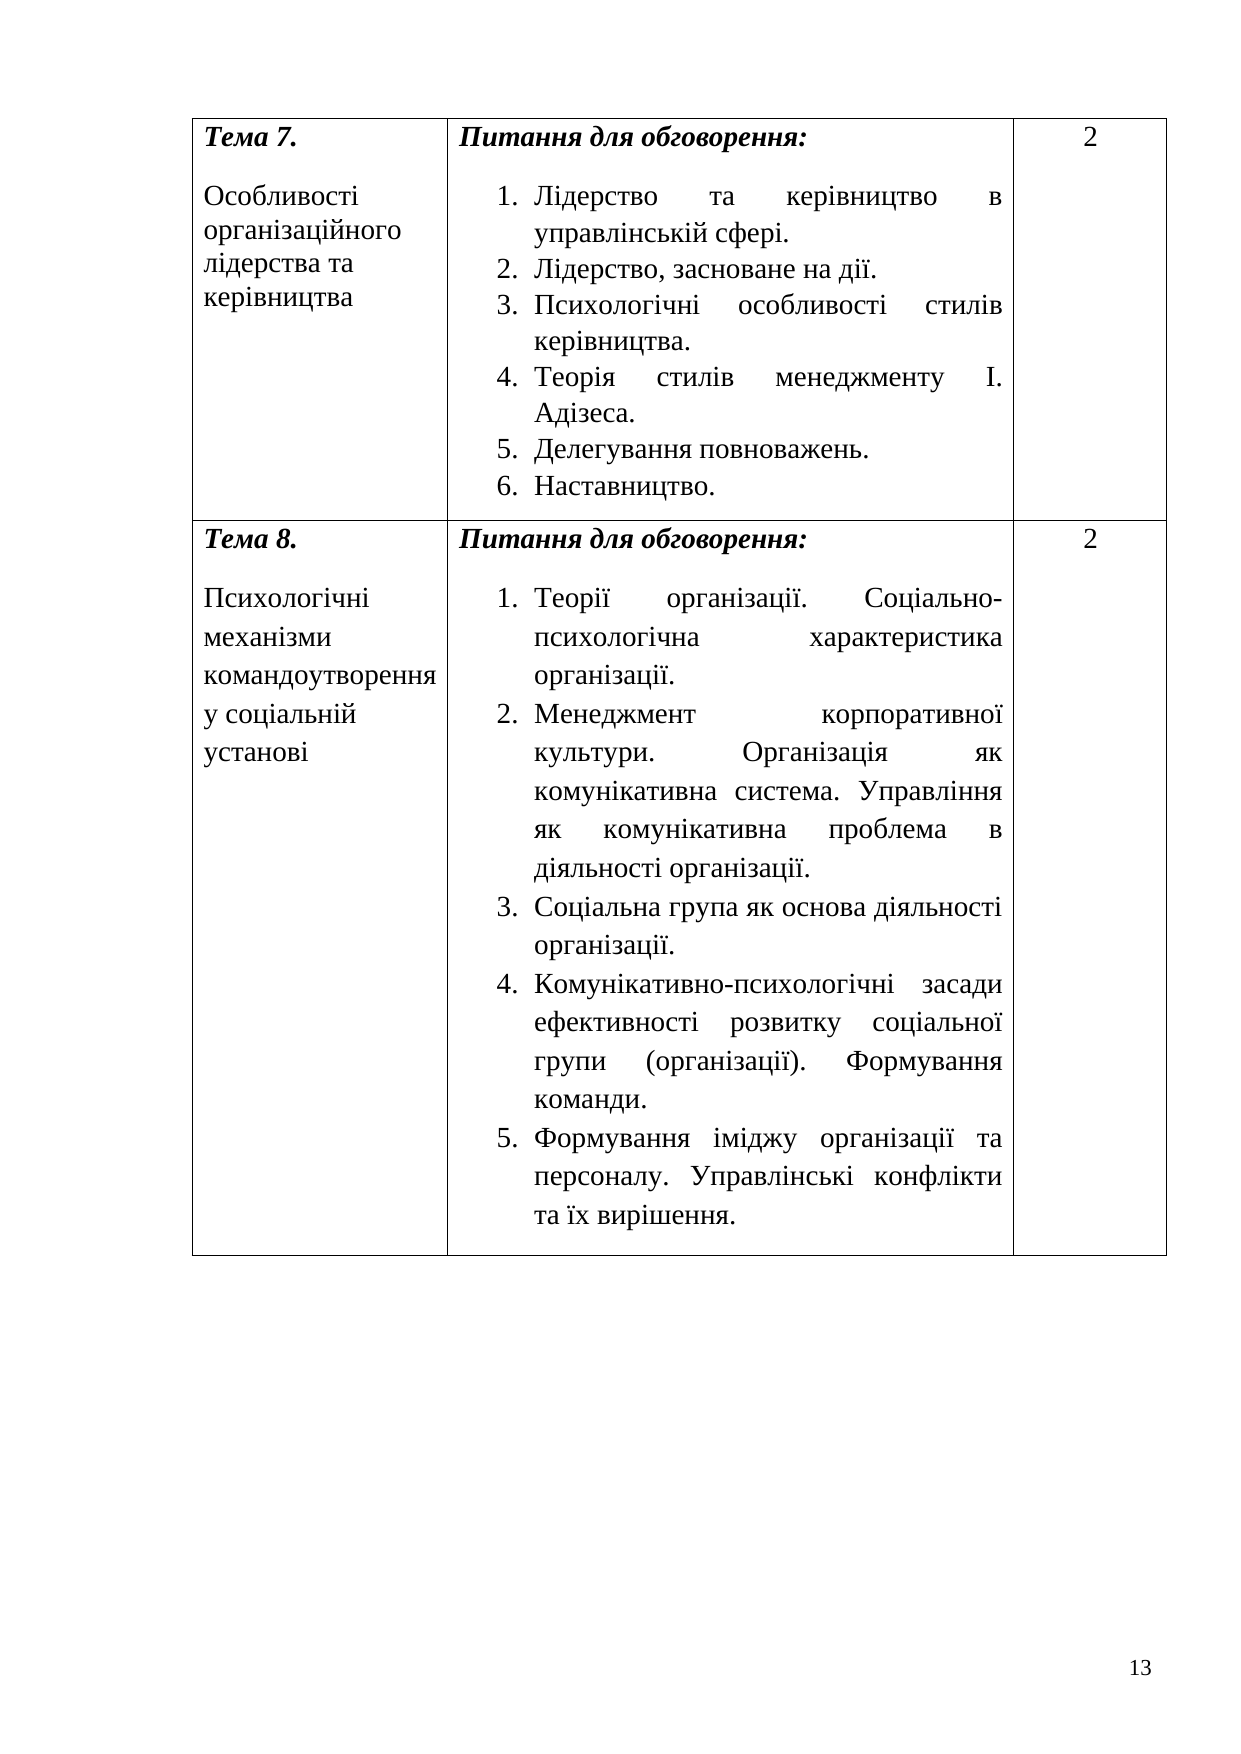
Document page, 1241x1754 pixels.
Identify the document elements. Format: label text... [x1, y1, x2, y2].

table_cell Питання для обговорення: Теорії організації. Соціально-психологічна характеристика організації. Менеджмент корпоративної культури. Організація як комунікативна система. Управління як комунікативна проблема в діяльності організації. Соціальна група як основа діяльності організації. Комунікативно-психологічні засади ефективності розвитку соціальної групи (організації). Формування команди. Формування іміджу організації та персоналу. Управлінські конфлікти та їх вирішення. [448, 521, 1013, 1255]
table_cell Питання для обговорення: Лідерство та керівництво в управлінській сфері. Лідерство, засноване на дії. Психологічні особливості стилів керівництва. Теорія стилів менеджменту І. Адізеса. Делегування повноважень. Наставництво. [448, 119, 1013, 520]
table_cell Тема 8. Психологічні механізми командоутворення у соціальній установі [193, 521, 447, 1255]
table_cell 2 [1014, 521, 1166, 1255]
table_cell 2 [1014, 119, 1166, 520]
table_cell Тема 7. Особливості організаційного лідерства та керівництва [193, 119, 447, 520]
